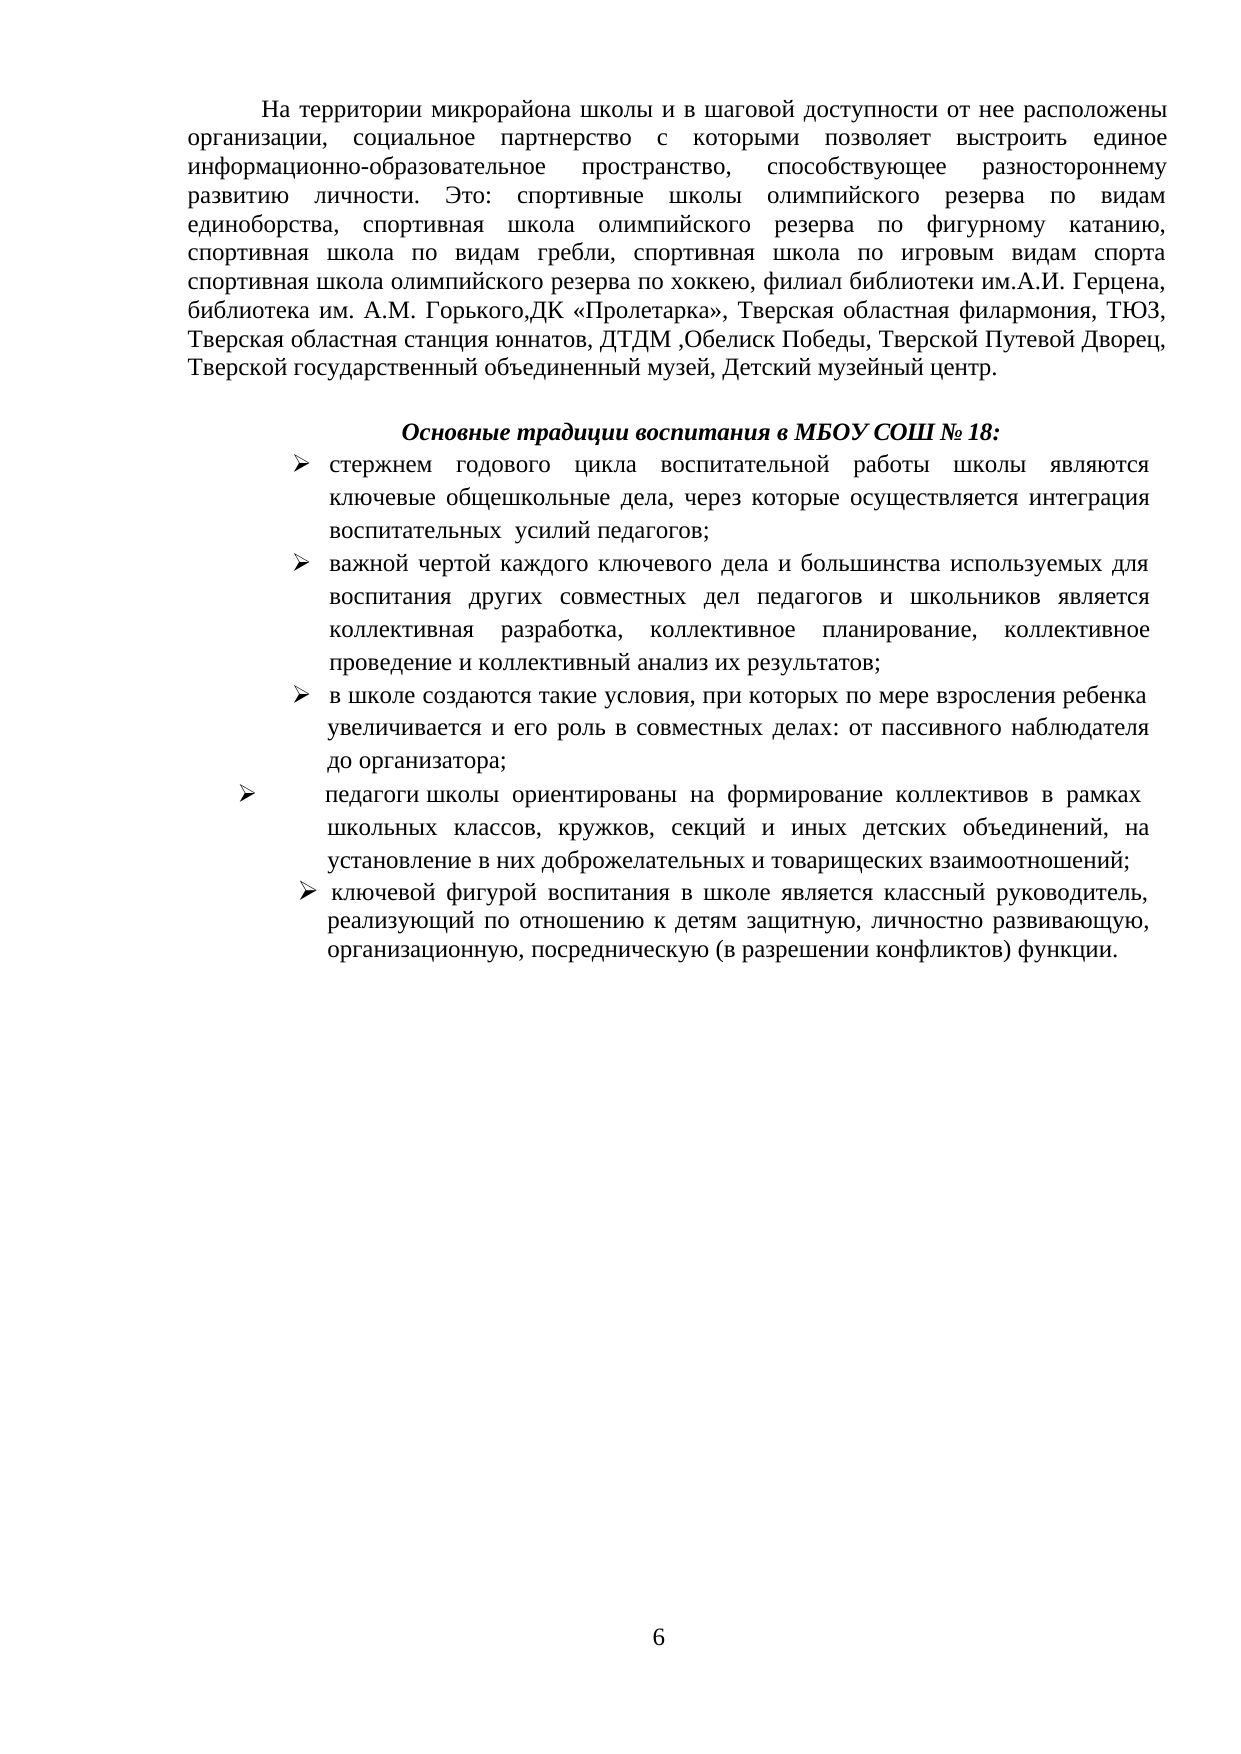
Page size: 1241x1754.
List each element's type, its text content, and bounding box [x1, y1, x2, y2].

text школьных классов, кружков, секций и иных детских объединений, на установление в них доброжелательных и товарищеских взаимоотношений; [327, 812, 1149, 874]
text На территории микрорайона школы и в шаговой доступности от нее расположены организации, социальное партнерство с которыми позволяет выстроить единое информационно-образовательное пространство, способствующее разностороннему развитию личности. Это: спортивные школы олимпийского резерва по видам единоборства, спортивная школа олимпийского резерва по фигурному катанию, спортивная школа по видам гребли, спортивная школа по игровым видам спорта спортивная школа олимпийского резерва по хоккею, филиал библиотеки им.А.И. Герцена, библиотека им. А.М. Горького,ДК «Пролетарка», Тверская областная филармония, ТЮЗ, Тверская областная станция юннатов, ДТДМ ,Обелиск Победы, Тверской Путевой Дворец, Тверской государственный объединенный музей, Детский музейный центр. [187, 94, 1167, 381]
text реализующий по отношению к детям защитную, личностно развивающую, организационную, посредническую (в разрешении конфликтов) функции. [327, 905, 1149, 963]
list педагоги школы ориентированы на формирование коллективов в рамках [179, 779, 1240, 808]
list стержнем годового цикла воспитательной работы школы являются ключевые общешкольные дела, через которые осуществляется интеграция воспитательных усилий педагогов; [292, 449, 1150, 544]
text Основные традиции воспитания в МБОУ СОШ № 18: [401, 417, 1240, 446]
list ключевой фигурой воспитания в школе является классный руководитель, [297, 879, 1240, 905]
text увеличивается и его роль в совместных делах: от пассивного наблюдателя до организатора; [327, 712, 1150, 774]
list важной чертой каждого ключевого дела и большинства используемых для воспитания других совместных дел педагогов и школьников является коллективная разработка, коллективное планирование, коллективное проведение и коллективный анализ их результатов; [292, 548, 1150, 676]
list в школе создаются такие условия, при которых по мере взросления ребенка [292, 680, 1240, 709]
